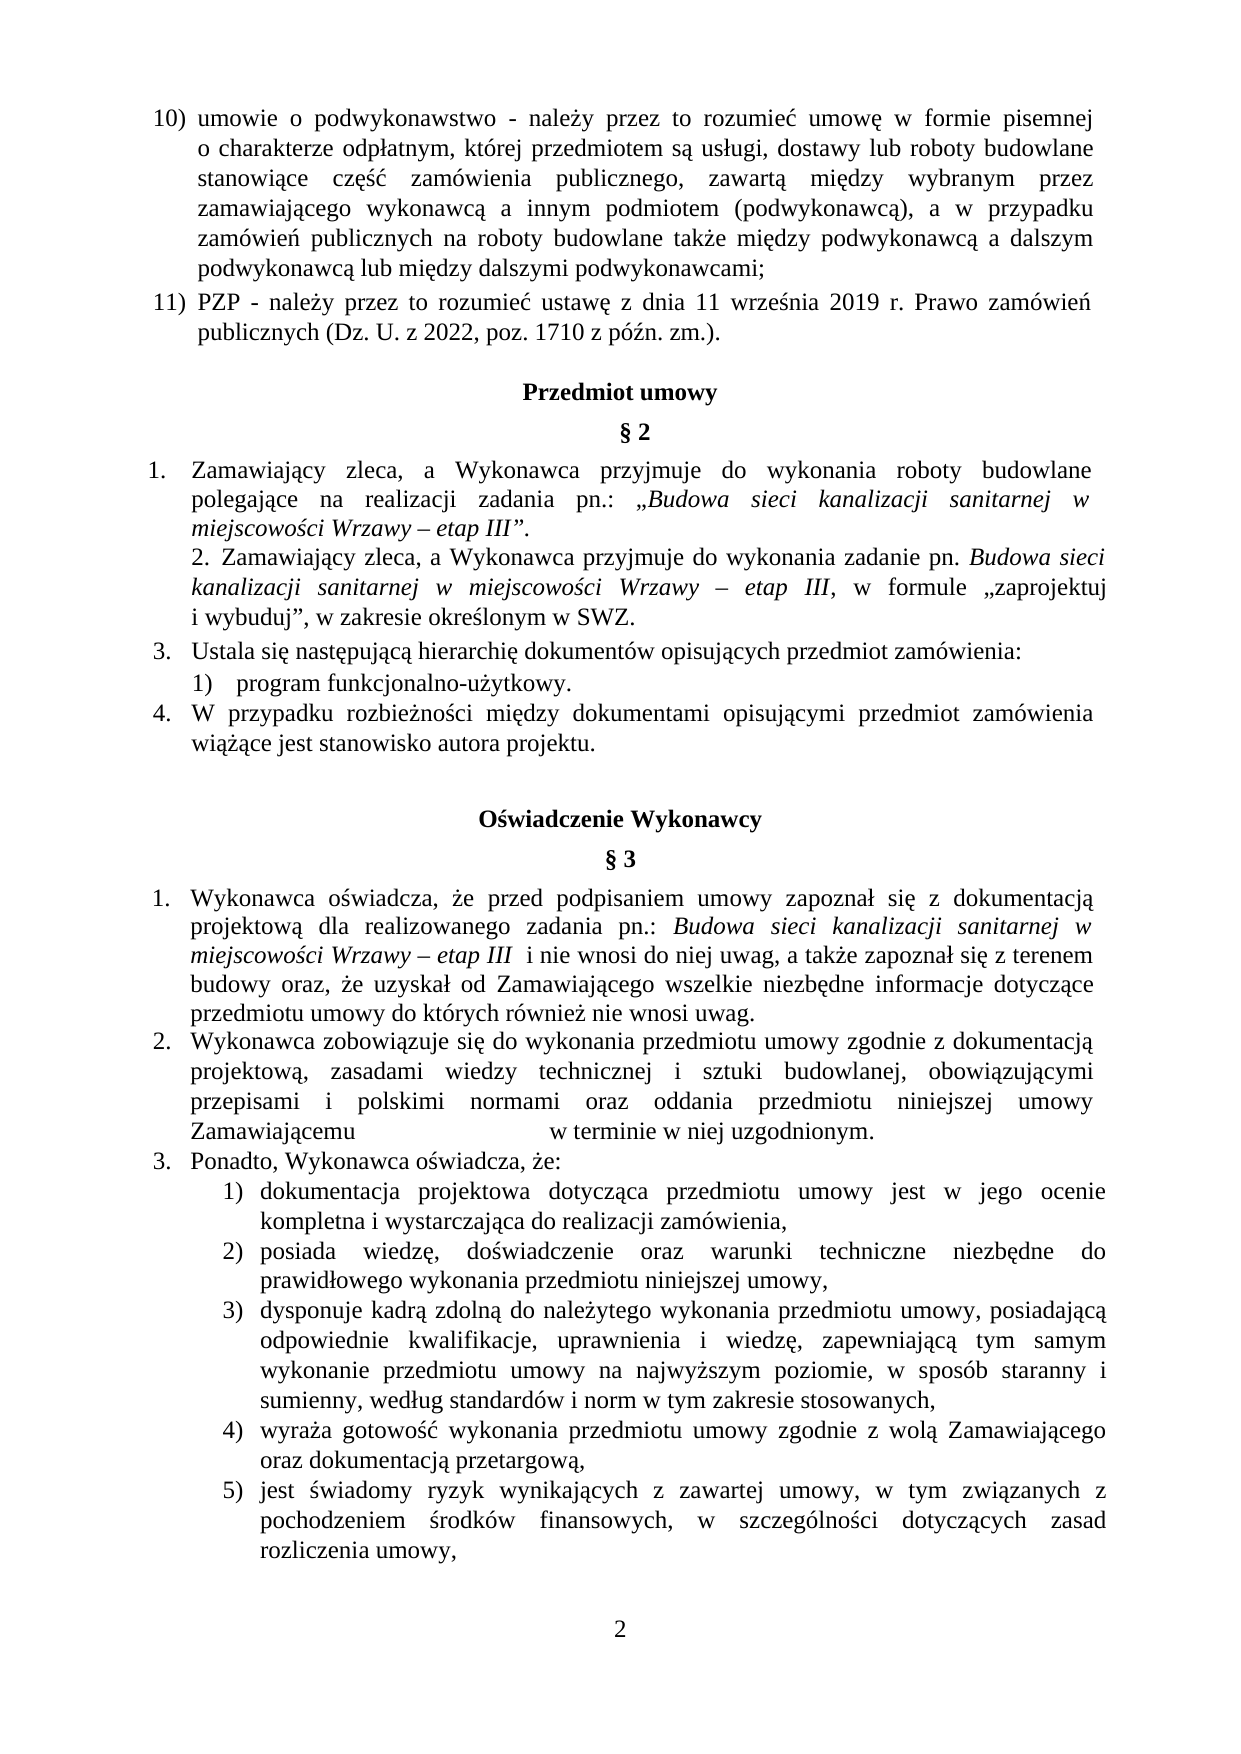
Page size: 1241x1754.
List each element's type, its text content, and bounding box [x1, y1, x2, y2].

list umowie o podwykonawstwo - należy przez to rozumieć umowę w formie pisemnej o charakterze odpłatnym, której przedmiotem są usługi, dostawy lub roboty budowlane stanowiące część zamówienia publicznego, zawartą między wybranym przez zamawiającego wykonawcą a innym podmiotem (podwykonawcą), a w przypadku zamówień publicznych na roboty budowlane także między podwykonawcą a dalszym podwykonawcą lub między dalszymi podwykonawcami; [153, 103, 1094, 282]
list posiada wiedzę, doświadczenie oraz warunki techniczne niezbędne do prawidłowego wykonania przedmiotu niniejszej umowy, [222, 1236, 1107, 1294]
list dokumentacja projektowa dotycząca przedmiotu umowy jest w jego ocenie kompletna i wystarczająca do realizacji zamówienia, [222, 1176, 1107, 1234]
list wyraża gotowość wykonania przedmiotu umowy zgodnie z wolą Zamawiającego oraz dokumentacją przetargową, [222, 1415, 1107, 1474]
list jest świadomy ryzyk wynikających z zawartej umowy, w tym związanych z pochodzeniem środków finansowych, w szczególności dotyczących zasad rozliczenia umowy, [222, 1475, 1107, 1563]
list Wykonawca zobowiązuje się do wykonania przedmiotu umowy zgodnie z dokumentacją projektową, zasadami wiedzy technicznej i sztuki budowlanej, obowiązującymi przepisami i polskimi normami oraz oddania przedmiotu niniejszej umowy Zamawiającemu w terminie w niej uzgodnionym. [153, 1026, 1094, 1145]
list W przypadku rozbieżności między dokumentami opisującymi przedmiot zamówienia wiążące jest stanowisko autora projektu. [153, 698, 1094, 757]
list Zamawiający zleca, a Wykonawca przyjmuje do wykonania zadanie pn. Budowa sieci kanalizacji sanitarnej w miejscowości Wrzawy – etap III, w formule „zaprojektuj i wybuduj”, w zakresie określonym w SWZ. [191, 542, 1107, 630]
subtitle § 2 [177, 417, 1092, 445]
list Ponadto, Wykonawca oświadcza, że: [153, 1146, 1094, 1175]
list program funkcjonalno-użytkowy. [192, 668, 1094, 696]
list Ustala się następującą hierarchię dokumentów opisujących przedmiot zamówienia: [153, 636, 1094, 665]
list Wykonawca oświadcza, że przed podpisaniem umowy zapoznał się z dokumentacją projektową dla realizowanego zadania pn.: Budowa sieci kanalizacji sanitarnej w miejscowości Wrzawy – etap III i nie wnosi do niej uwag, a także zapoznał się z terenem budowy oraz, że uzyskał od Zamawiającego wszelkie niezbędne informacje dotyczące przedmiotu umowy do których również nie wnosi uwag. [152, 883, 1094, 1026]
list Zamawiający zleca, a Wykonawca przyjmuje do wykonania roboty budowlane polegające na realizacji zadania pn.: „Budowa sieci kanalizacji sanitarnej w miejscowości Wrzawy – etap III”. [147, 456, 1092, 542]
subtitle Oświadczenie Wykonawcy [177, 804, 1063, 833]
subtitle § 3 [177, 844, 1063, 872]
list dysponuje kadrą zdolną do należytego wykonania przedmiotu umowy, posiadającą odpowiednie kwalifikacje, uprawnienia i wiedzę, zapewniającą tym samym wykonanie przedmiotu umowy na najwyższym poziomie, w sposób staranny i sumienny, według standardów i norm w tym zakresie stosowanych, [222, 1296, 1107, 1414]
subtitle Przedmiot umowy [177, 377, 1063, 406]
list PZP - należy przez to rozumieć ustawę z dnia 11 września 2019 r. Prawo zamówień publicznych (Dz. U. z 2022, poz. 1710 z późn. zm.). [153, 287, 1092, 346]
